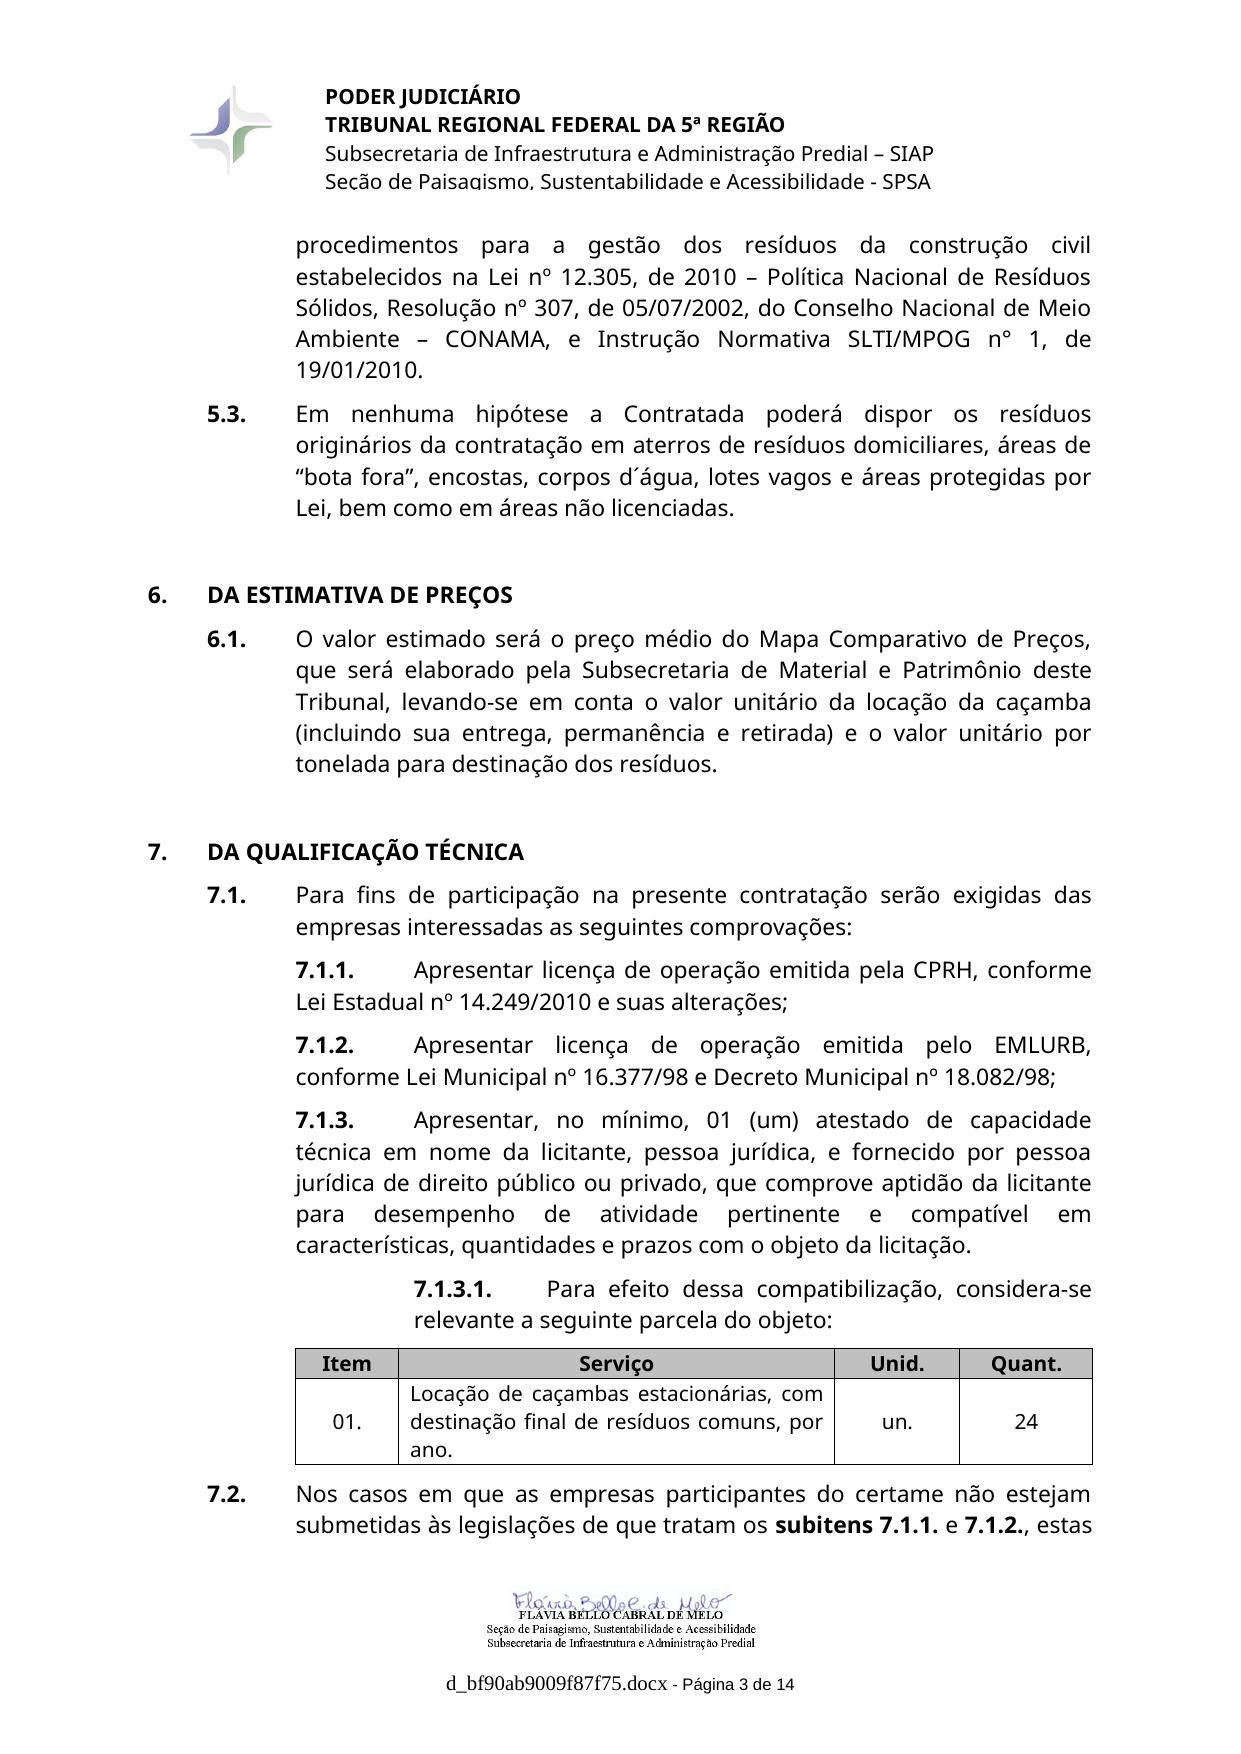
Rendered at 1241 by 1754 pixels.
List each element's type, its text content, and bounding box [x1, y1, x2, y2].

list DA ESTIMATIVA DE PREÇOS [148, 579, 1092, 611]
list Apresentar licença de operação emitida pelo EMLURB, conforme Lei Municipal nº 16.377/98 e Decreto Municipal nº 18.082/98; [295, 1029, 1092, 1092]
table_cell 01. [296, 1379, 398, 1464]
list DA QUALIFICAÇÃO TÉCNICA [148, 836, 1092, 867]
table_header Item [296, 1349, 398, 1378]
picture [483, 1586, 757, 1652]
list O valor estimado será o preço médio do Mapa Comparativo de Preços, que será elaborado pela Subsecretaria de Material e Patrimônio deste Tribunal, levando-se em conta o valor unitário da locação da caçamba (incluindo sua entrega, permanência e retirada) e o valor unitário por tonelada para destinação dos resíduos. [207, 623, 1092, 779]
table_cell Locação de caçambas estacionárias, com destinação final de resíduos comuns, por ano. [399, 1379, 834, 1464]
table_header Quant. [960, 1349, 1092, 1378]
table_header Serviço [399, 1349, 834, 1378]
picture [147, 81, 316, 190]
list Em nenhuma hipótese a Contratada poderá dispor os resíduos originários da contratação em aterros de resíduos domiciliares, áreas de “bota fora”, encostas, corpos d´água, lotes vagos e áreas protegidas por Lei, bem como em áreas não licenciadas. [207, 398, 1092, 523]
list Para fins de participação na presente contratação serão exigidas das empresas interessadas as seguintes comprovações: [207, 879, 1092, 942]
list Para efeito dessa compatibilização, considera-se relevante a seguinte parcela do objeto: [413, 1273, 1092, 1336]
list Apresentar licença de operação emitida pela CPRH, conforme Lei Estadual nº 14.249/2010 e suas alterações; [295, 954, 1092, 1017]
table_cell un. [835, 1379, 959, 1464]
table_cell 24 [960, 1379, 1092, 1464]
list Apresentar, no mínimo, 01 (um) atestado de capacidade técnica em nome da licitante, pessoa jurídica, e fornecido por pessoa jurídica de direito público ou privado, que comprove aptidão da licitante para desempenho de atividade pertinente e compatível em características, quantidades e prazos com o objeto da licitação. [295, 1104, 1092, 1261]
table_header Unid. [835, 1349, 959, 1378]
